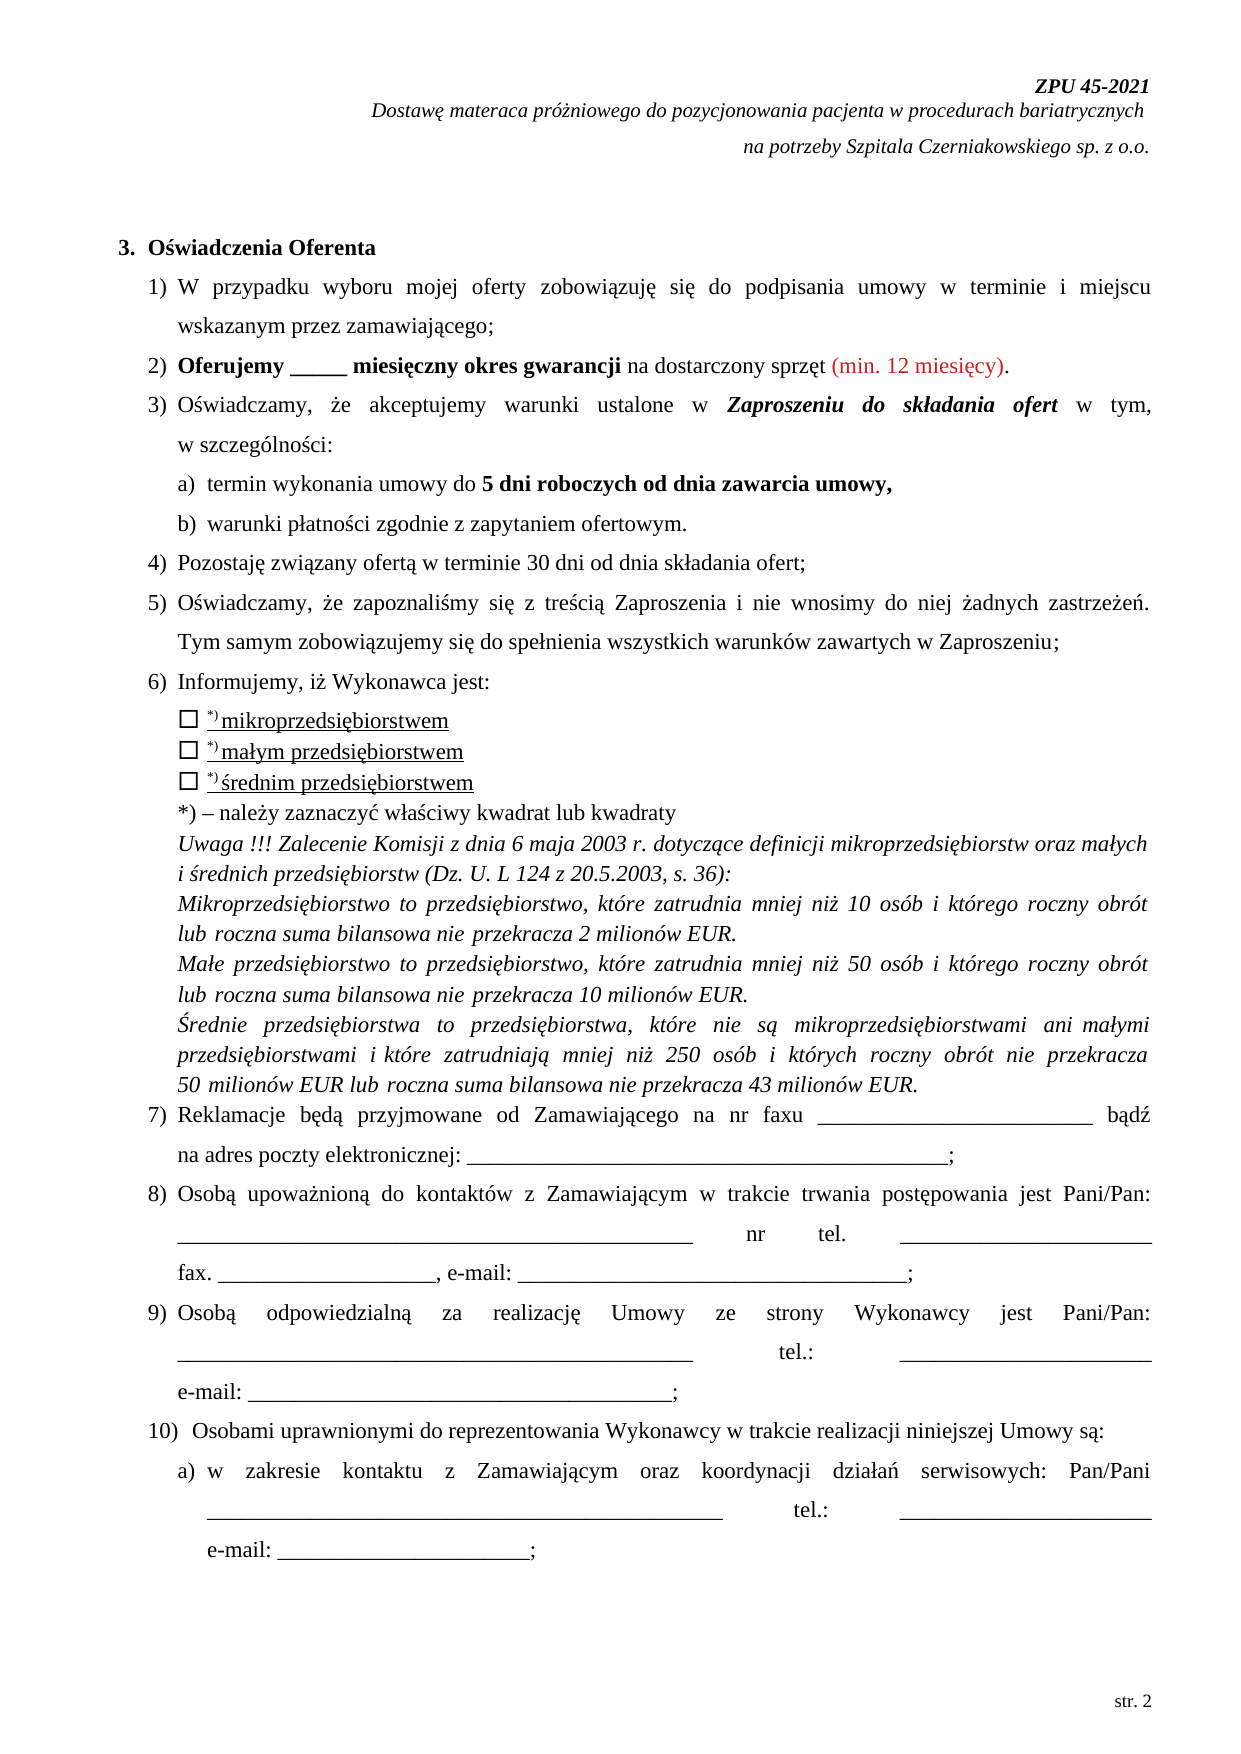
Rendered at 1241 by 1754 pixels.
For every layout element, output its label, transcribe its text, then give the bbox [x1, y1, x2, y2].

list w zakresie kontaktu z Zamawiającym oraz koordynacji działań serwisowych: Pan/Pani _____________________________________________ tel.: ______________________ e-mail: ______________________; [177, 1457, 1152, 1562]
list Oświadczamy, że akceptujemy warunki ustalone w Zaproszeniu do składania ofert w tym, w szczególności: [148, 391, 1152, 457]
list *) średnim przedsiębiorstwem [177, 769, 1152, 796]
list Pozostaję związany ofertą w terminie 30 dni od dnia składania ofert; [148, 549, 1152, 576]
list *) małym przedsiębiorstwem [177, 738, 1152, 765]
list W przypadku wyboru mojej oferty zobowiązuję się do podpisania umowy w terminie i miejscu wskazanym przez zamawiającego; [148, 273, 1152, 339]
list Oferujemy _____ miesięczny okres gwarancji na dostarczony sprzęt (min. 12 miesięcy). [148, 352, 1152, 378]
list termin wykonania umowy do 5 dni roboczych od dnia zawarcia umowy, [177, 470, 1152, 497]
list Oświadczenia Oferenta [118, 233, 1152, 260]
text Średnie przedsiębiorstwa to przedsiębiorstwa, które nie są mikroprzedsiębiorstwami ani małymi przedsiębiorstwami i które zatrudniają mniej niż 250 osób i których roczny obrót nie przekracza 50 milionów EUR lub roczna suma bilansowa nie przekracza 43 milionów EUR. [177, 1011, 1152, 1098]
text Mikroprzedsiębiorstwo to przedsiębiorstwo, które zatrudnia mniej niż 10 osób i którego roczny obrót lub roczna suma bilansowa nie przekracza 2 milionów EUR. [177, 890, 1152, 947]
list warunki płatności zgodnie z zapytaniem ofertowym. [177, 510, 1152, 536]
list Oświadczamy, że zapoznaliśmy się z treścią Zaproszenia i nie wnosimy do niej żadnych zastrzeżeń. Tym samym zobowiązujemy się do spełnienia wszystkich warunków zawartych w Zaproszeniu; [148, 589, 1152, 655]
text Uwaga !!! Zalecenie Komisji z dnia 6 maja 2003 r. dotyczące definicji mikroprzedsiębiorstw oraz małych i średnich przedsiębiorstw (Dz. U. L 124 z 20.5.2003, s. 36): [177, 830, 1152, 886]
list Osobami uprawnionymi do reprezentowania Wykonawcy w trakcie realizacji niniejszej Umowy są: [148, 1417, 1152, 1444]
list Informujemy, iż Wykonawca jest: [148, 668, 1152, 694]
text Małe przedsiębiorstwo to przedsiębiorstwo, które zatrudnia mniej niż 50 osób i którego roczny obrót lub roczna suma bilansowa nie przekracza 10 milionów EUR. [177, 951, 1152, 1007]
list Osobą upoważnioną do kontaktów z Zamawiającym w trakcie trwania postępowania jest Pani/Pan: _____________________________________________ nr tel. ______________________ fax. ___________________, e-mail: __________________________________; [148, 1181, 1152, 1286]
list Reklamacje będą przyjmowane od Zamawiającego na nr faxu ________________________ bądź na adres poczty elektronicznej: __________________________________________; [148, 1102, 1152, 1167]
list *) mikroprzedsiębiorstwem [177, 707, 1152, 734]
text *) – należy zaznaczyć właściwy kwadrat lub kwadraty [177, 799, 1152, 826]
list Osobą odpowiedzialną za realizację Umowy ze strony Wykonawcy jest Pani/Pan: _____________________________________________ tel.: ______________________ e-mail: _____________________________________; [148, 1299, 1152, 1404]
